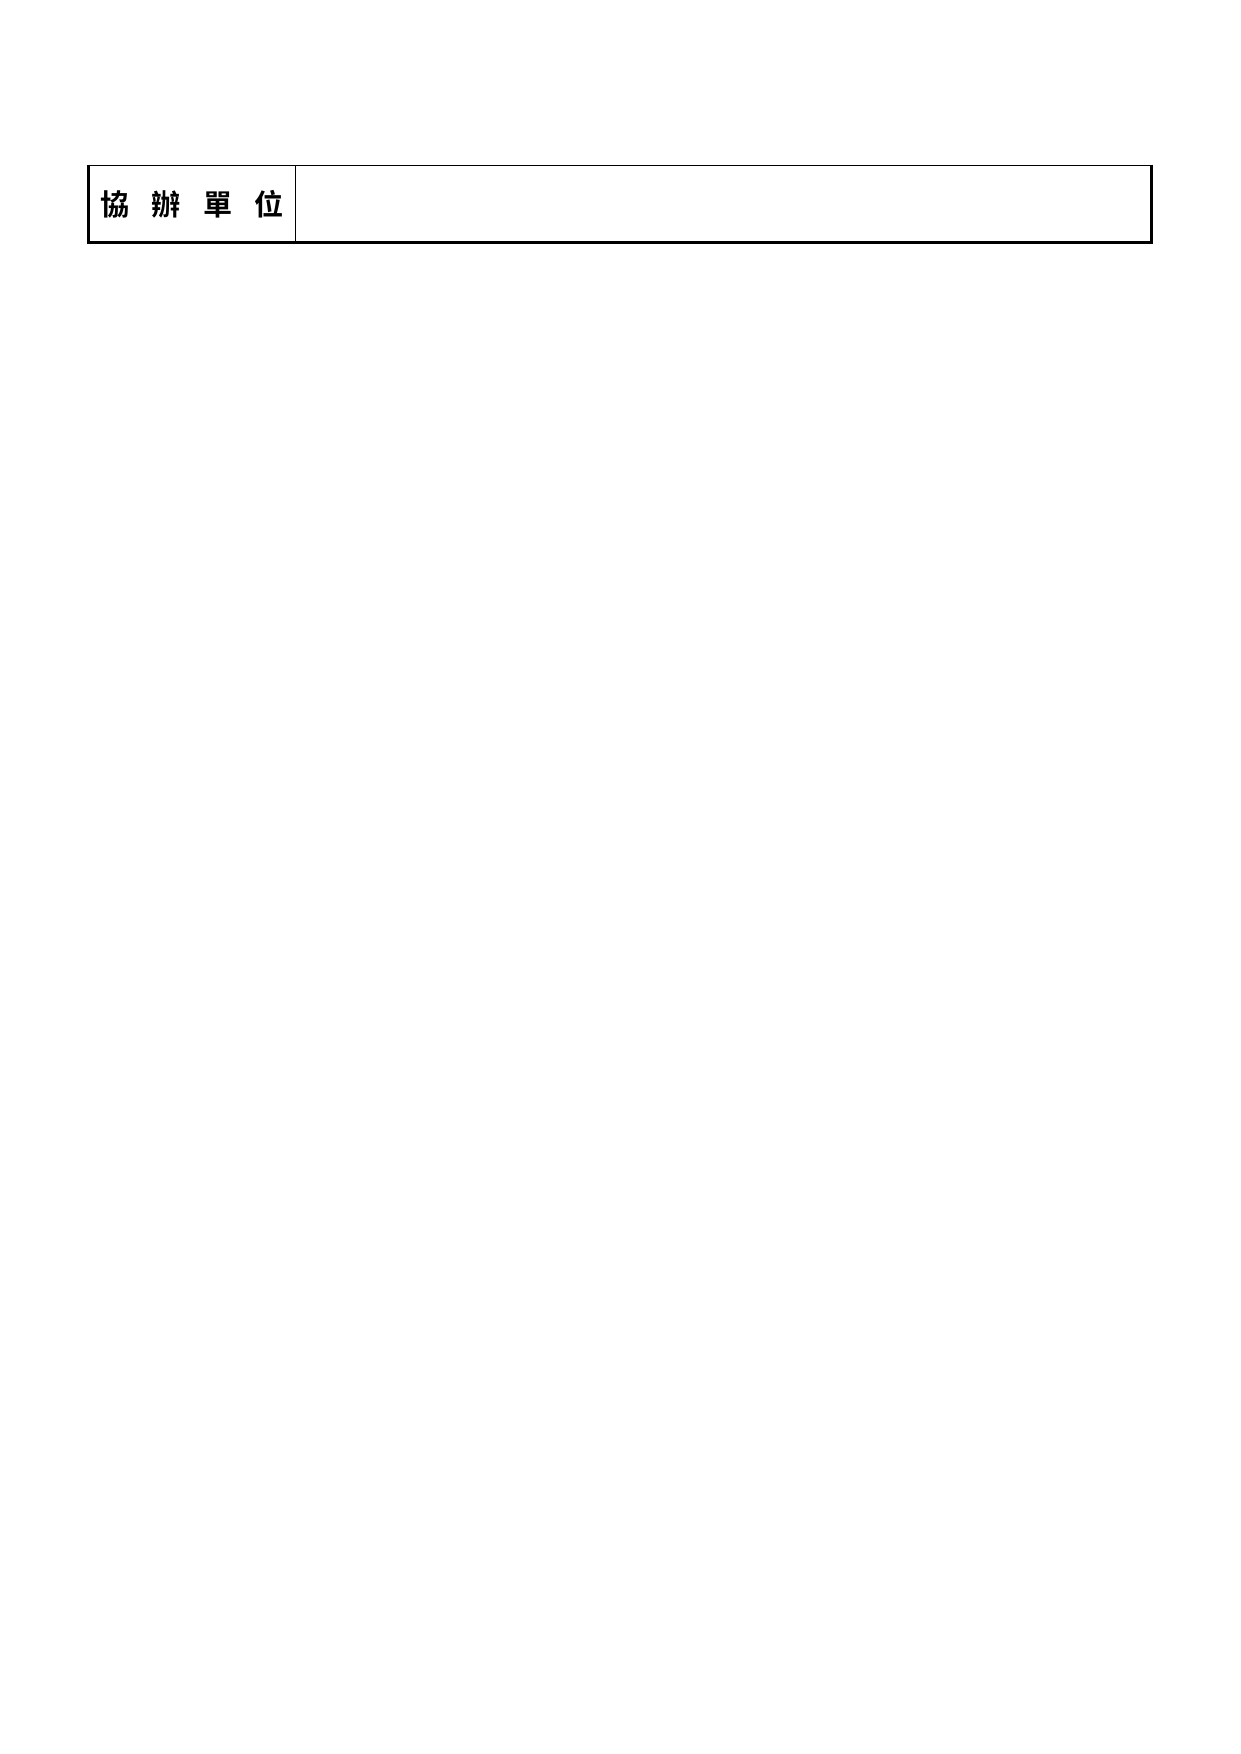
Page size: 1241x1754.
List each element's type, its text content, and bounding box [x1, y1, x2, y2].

table_cell 協辦單位 [90, 166, 295, 241]
table_cell [296, 166, 1150, 241]
